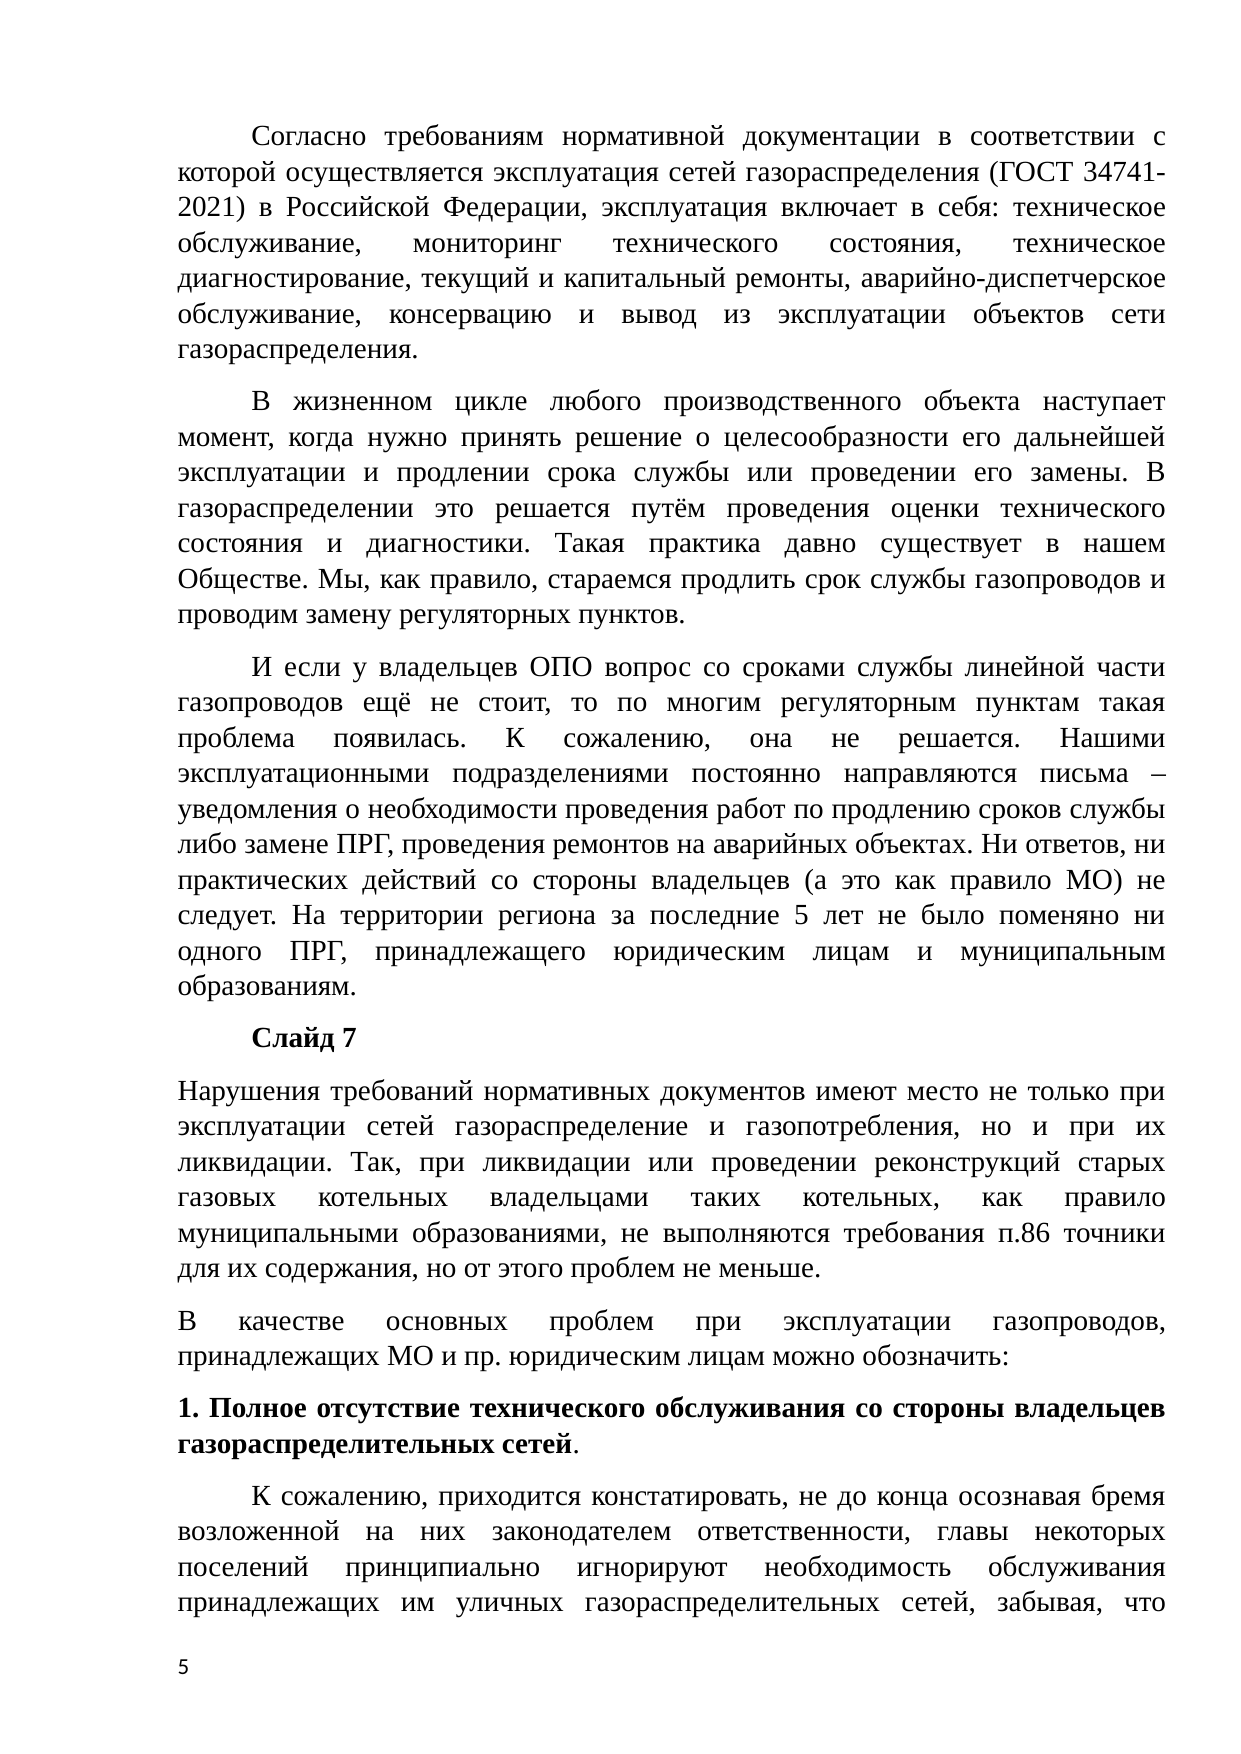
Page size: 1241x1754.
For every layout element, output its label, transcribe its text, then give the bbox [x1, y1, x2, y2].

text Согласно требованиям нормативной документации в соответствии с которой осуществляется эксплуатация сетей газораспределения (ГОСТ 34741-2021) в Российской Федерации, эксплуатация включает в себя: техническое обслуживание, мониторинг технического состояния, техническое диагностирование, текущий и капитальный ремонты, аварийно-диспетчерское обслуживание, консервацию и вывод из эксплуатации объектов сети газораспределения. [177, 118, 1167, 365]
text 1. Полное отсутствие технического обслуживания со стороны владельцев газораспределительных сетей. [177, 1390, 1167, 1459]
text Слайд 7 [177, 1021, 1167, 1054]
text В жизненном цикле любого производственного объекта наступает момент, когда нужно принять решение о целесообразности его дальнейшей эксплуатации и продлении срока службы или проведении его замены. В газораспределении это решается путём проведения оценки технического состояния и диагностики. Такая практика давно существует в нашем Обществе. Мы, как правило, стараемся продлить срок службы газопроводов и проводим замену регуляторных пунктов. [177, 383, 1167, 630]
text И если у владельцев ОПО вопрос со сроками службы линейной части газопроводов ещё не стоит, то по многим регуляторным пунктам такая проблема появилась. К сожалению, она не решается. Нашими эксплуатационными подразделениями постоянно направляются письма – уведомления о необходимости проведения работ по продлению сроков службы либо замене ПРГ, проведения ремонтов на аварийных объектах. Ни ответов, ни практических действий со стороны владельцев (а это как правило МО) не следует. На территории региона за последние 5 лет не было поменяно ни одного ПРГ, принадлежащего юридическим лицам и муниципальным образованиям. [177, 649, 1167, 1002]
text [177, 1478, 1167, 1618]
text Нарушения требований нормативных документов имеют место не только при эксплуатации сетей газораспределение и газопотребления, но и при их ликвидации. Так, при ликвидации или проведении реконструкций старых газовых котельных владельцами таких котельных, как правило муниципальными образованиями, не выполняются требования п.86 точники для их содержания, но от этого проблем не меньше. [177, 1073, 1167, 1284]
text В качестве основных проблем при эксплуатации газопроводов, принадлежащих МО и пр. юридическим лицам можно обозначить: [177, 1303, 1167, 1372]
